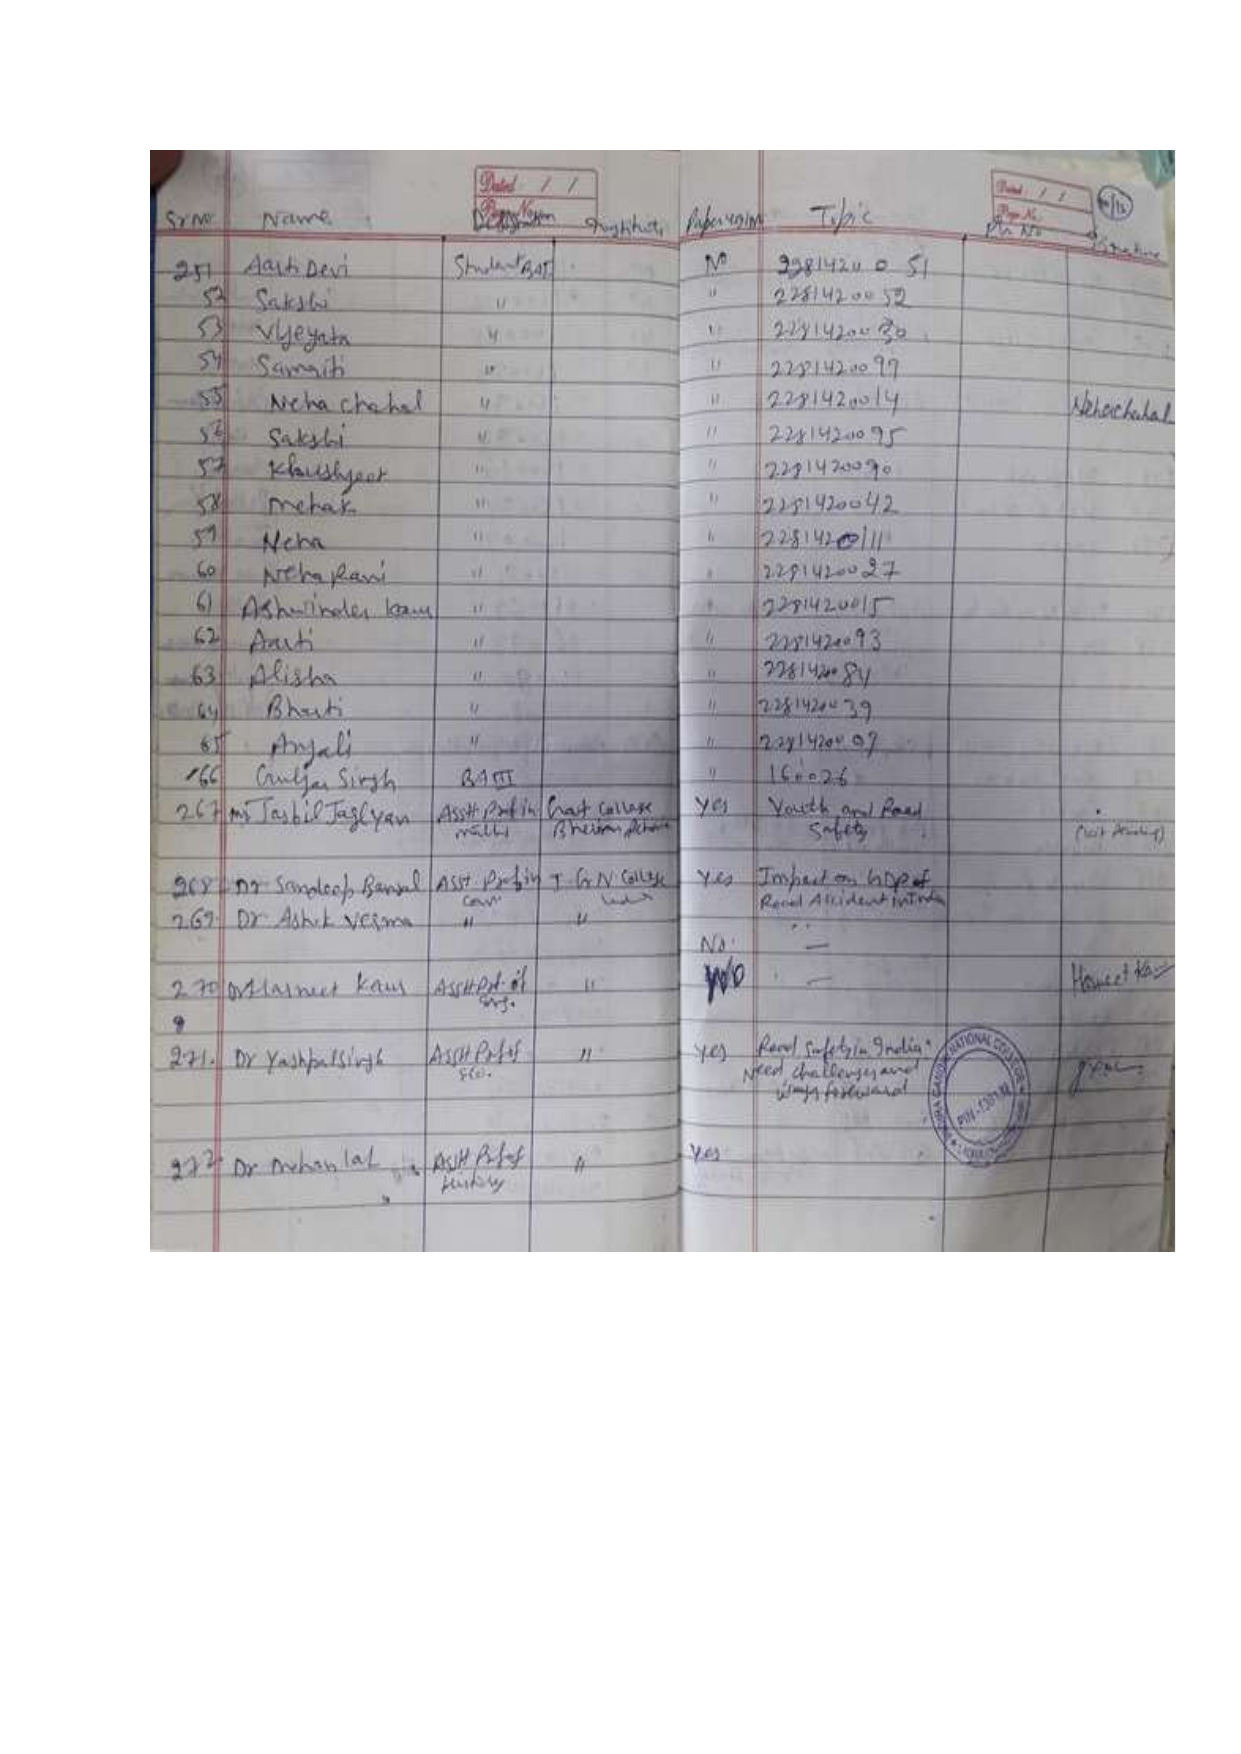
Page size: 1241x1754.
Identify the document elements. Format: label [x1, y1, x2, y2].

picture [150, 150, 1175, 1252]
